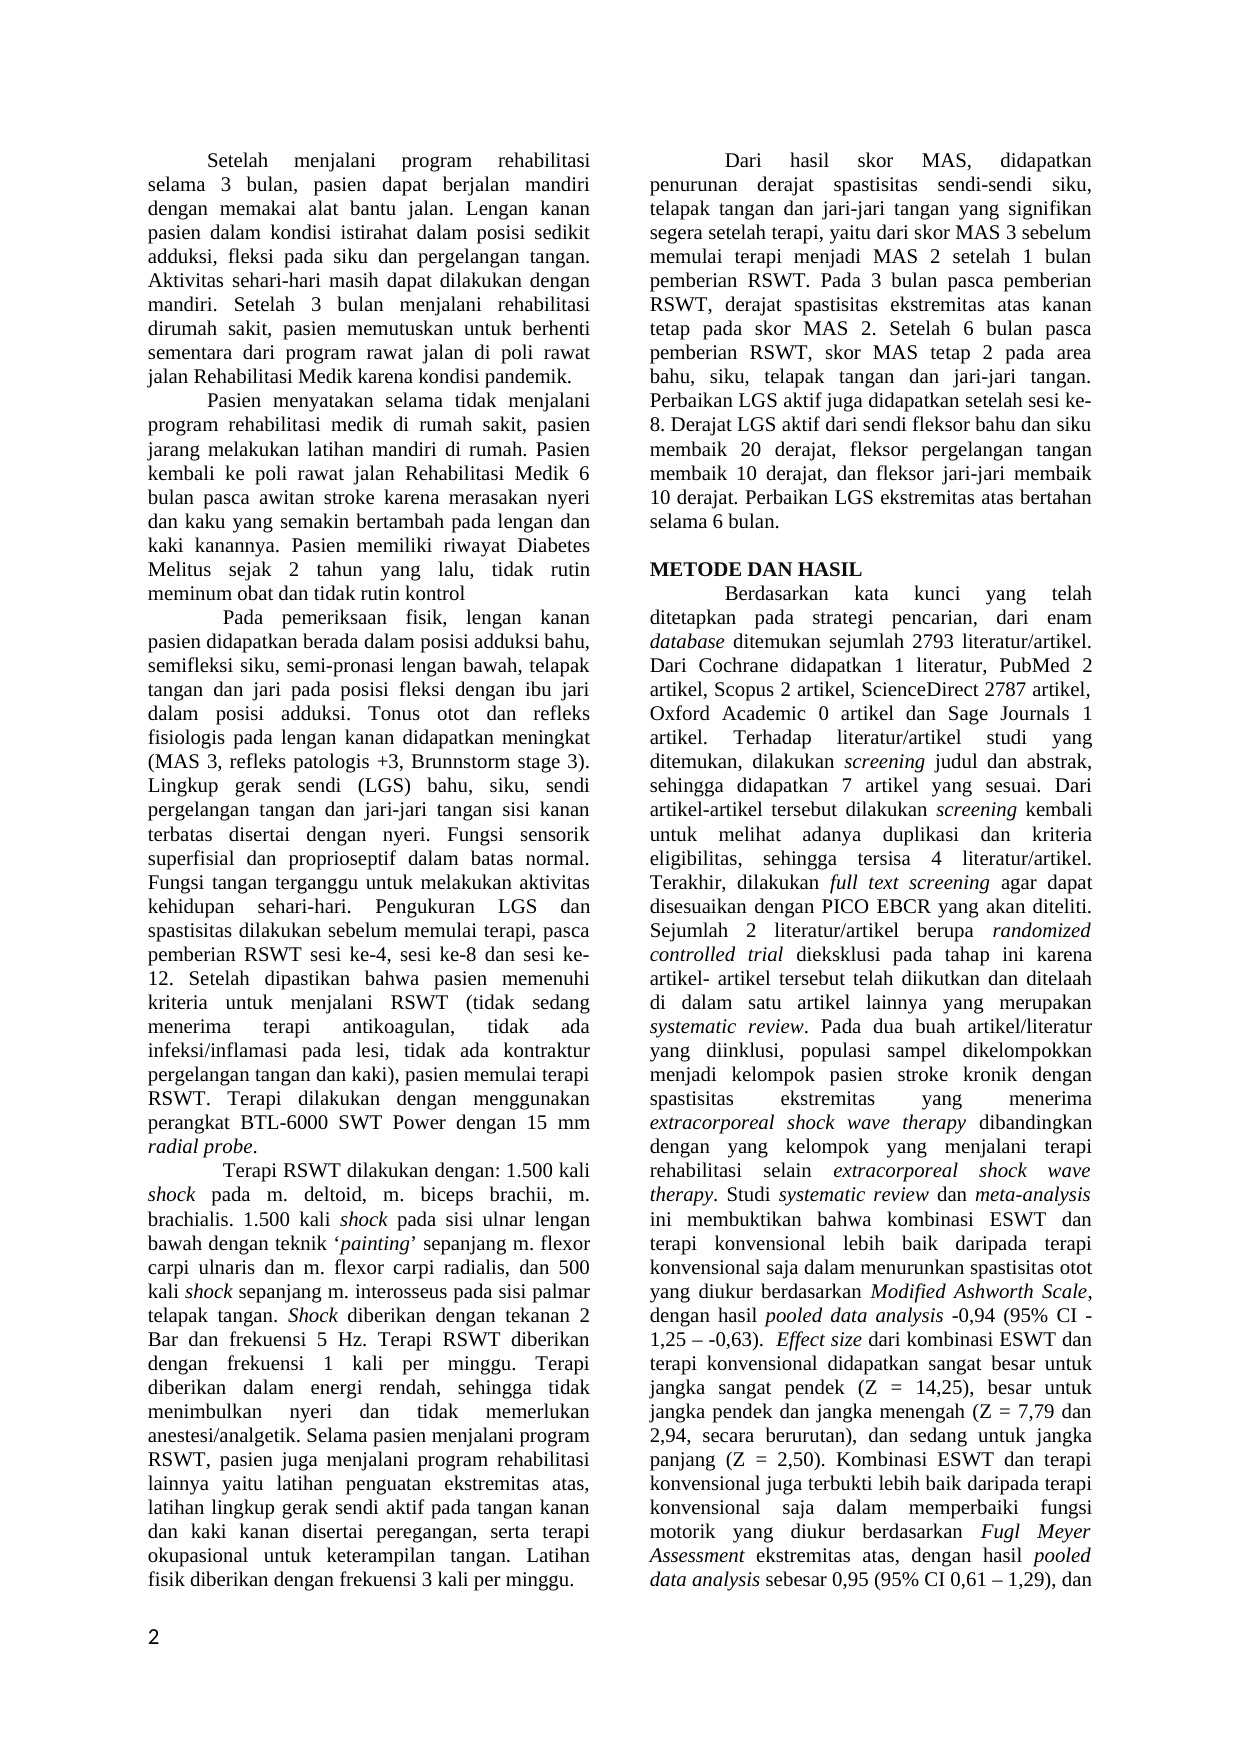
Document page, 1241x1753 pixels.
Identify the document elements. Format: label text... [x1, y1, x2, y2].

text Dari hasil skor MAS, didapatkan penurunan derajat spastisitas sendi-sendi siku, telapak tangan dan jari-jari tangan yang signifikan segera setelah terapi, yaitu dari skor MAS 3 sebelum memulai terapi menjadi MAS 2 setelah 1 bulan pemberian RSWT. Pada 3 bulan pasca pemberian RSWT, derajat spastisitas ekstremitas atas kanan tetap pada skor MAS 2. Setelah 6 bulan pasca pemberian RSWT, skor MAS tetap 2 pada area bahu, siku, telapak tangan dan jari-jari tangan. Perbaikan LGS aktif juga didapatkan setelah sesi ke-8. Derajat LGS aktif dari sendi fleksor bahu dan siku membaik 20 derajat, fleksor pergelangan tangan membaik 10 derajat, dan fleksor jari-jari membaik 10 derajat. Perbaikan LGS ekstremitas atas bertahan selama 6 bulan. [649, 148, 1092, 533]
text Pada pemeriksaan fisik, lengan kanan pasien didapatkan berada dalam posisi adduksi bahu, semifleksi siku, semi-pronasi lengan bawah, telapak tangan dan jari pada posisi fleksi dengan ibu jari dalam posisi adduksi. Tonus otot dan refleks fisiologis pada lengan kanan didapatkan meningkat (MAS 3, refleks patologis +3, Brunnstorm stage 3). Lingkup gerak sendi (LGS) bahu, siku, sendi pergelangan tangan dan jari-jari tangan sisi kanan terbatas disertai dengan nyeri. Fungsi sensorik superfisial dan proprioseptif dalam batas normal. Fungsi tangan terganggu untuk melakukan aktivitas kehidupan sehari-hari. Pengukuran LGS dan spastisitas dilakukan sebelum memulai terapi, pasca pemberian RSWT sesi ke-4, sesi ke-8 dan sesi ke-12. Setelah dipastikan bahwa pasien memenuhi kriteria untuk menjalani RSWT (tidak sedang menerima terapi antikoagulan, tidak ada infeksi/inflamasi pada lesi, tidak ada kontraktur pergelangan tangan dan kaki), pasien memulai terapi RSWT. Terapi dilakukan dengan menggunakan perangkat BTL-6000 SWT Power dengan 15 mm radial probe. [148, 605, 590, 1158]
text Pasien menyatakan selama tidak menjalani program rehabilitasi medik di rumah sakit, pasien jarang melakukan latihan mandiri di rumah. Pasien kembali ke poli rawat jalan Rehabilitasi Medik 6 bulan pasca awitan stroke karena merasakan nyeri dan kaku yang semakin bertambah pada lengan dan kaki kanannya. Pasien memiliki riwayat Diabetes Melitus sejak 2 tahun yang lalu, tidak rutin meminum obat dan tidak rutin kontrol [148, 388, 591, 605]
text METODE DAN HASIL [649, 557, 1092, 581]
text Terapi RSWT dilakukan dengan: 1.500 kali shock pada m. deltoid, m. biceps brachii, m. brachialis. 1.500 kali shock pada sisi ulnar lengan bawah dengan teknik ‘painting’ sepanjang m. flexor carpi ulnaris dan m. flexor carpi radialis, dan 500 kali shock sepanjang m. interosseus pada sisi palmar telapak tangan. Shock diberikan dengan tekanan 2 Bar dan frekuensi 5 Hz. Terapi RSWT diberikan dengan frekuensi 1 kali per minggu. Terapi diberikan dalam energi rendah, sehingga tidak menimbulkan nyeri dan tidak memerlukan anestesi/analgetik. Selama pasien menjalani program RSWT, pasien juga menjalani program rehabilitasi lainnya yaitu latihan penguatan ekstremitas atas, latihan lingkup gerak sendi aktif pada tangan kanan dan kaki kanan disertai peregangan, serta terapi okupasional untuk keterampilan tangan. Latihan fisik diberikan dengan frekuensi 3 kali per minggu. [148, 1158, 590, 1591]
text Setelah menjalani program rehabilitasi selama 3 bulan, pasien dapat berjalan mandiri dengan memakai alat bantu jalan. Lengan kanan pasien dalam kondisi istirahat dalam posisi sedikit adduksi, fleksi pada siku dan pergelangan tangan. Aktivitas sehari-hari masih dapat dilakukan dengan mandiri. Setelah 3 bulan menjalani rehabilitasi dirumah sakit, pasien memutuskan untuk berhenti sementara dari program rawat jalan di poli rawat jalan Rehabilitasi Medik karena kondisi pandemik. [148, 148, 591, 388]
